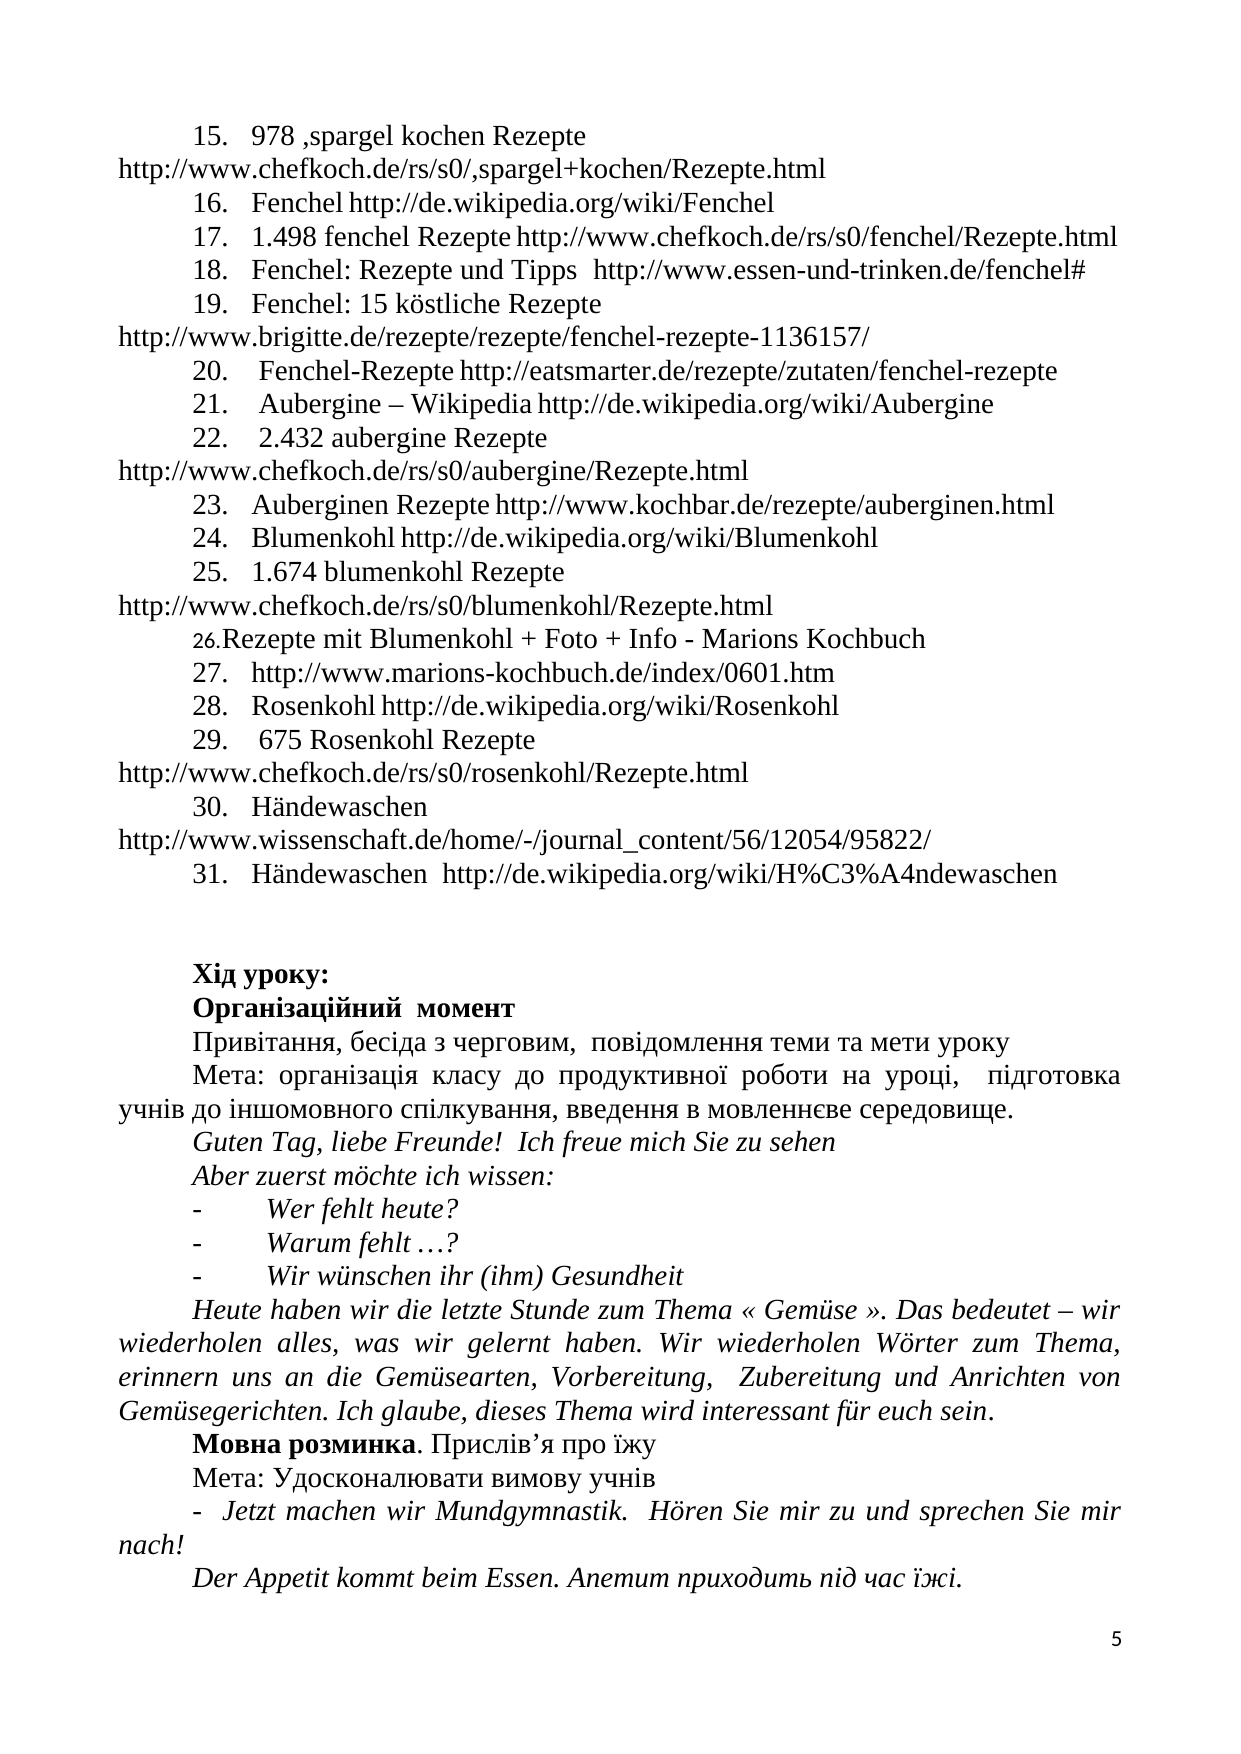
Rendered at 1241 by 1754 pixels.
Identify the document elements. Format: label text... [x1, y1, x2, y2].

list Fenchel-Rezepte http://eatsmarter.de/rezepte/zutaten/fenchel-rezepte [118, 353, 1122, 386]
text - Jetzt machen wir Mundgymnastik. Hören Sie mir zu und sprechen Sie mir nach! [118, 1493, 1122, 1560]
text Організаційний момент [118, 990, 1122, 1024]
text - Wir wünschen ihr (ihm) Gesundheit [118, 1258, 1122, 1292]
text Мовна розминка. Прислів’я про їжу [118, 1426, 1122, 1460]
list Händewaschen http://www.wissenschaft.de/home/-/journal_content/56/12054/95822/ [118, 789, 1122, 856]
list 2.432 aubergine Rezepte http://www.chefkoch.de/rs/s0/aubergine/Rezepte.html [118, 420, 1122, 487]
list 1.498 fenchel Rezepte http://www.chefkoch.de/rs/s0/fenchel/Rezepte.html [118, 219, 1122, 252]
list Fenchel: 15 köstliche Rezepte http://www.brigitte.de/rezepte/rezepte/fenchel-rezepte-1136157/ [118, 286, 1122, 353]
text Guten Tag, liebe Freunde! Ich freue mich Sie zu sehen [118, 1124, 1122, 1158]
list 978 ,spargel kochen Rezepte http://www.chefkoch.de/rs/s0/,spargel+kochen/Rezepte.html [118, 118, 1122, 185]
text - Warum fehlt …? [118, 1225, 1122, 1258]
list Blumenkohl http://de.wikipedia.org/wiki/Blumenkohl [118, 521, 1122, 554]
text Хід уроку: [118, 957, 1122, 990]
list Auberginen Rezepte http://www.kochbar.de/rezepte/auberginen.html [118, 487, 1122, 521]
list Rezepte mit Blumenkohl + Foto + Info - Marions Kochbuch [118, 621, 1122, 655]
text Мета: організація класу до продуктивної роботи на уроці, підготовка учнів до іншомовного спілкування, введення в мовленнєве середовище. [118, 1057, 1122, 1124]
list Aubergine – Wikipedia http://de.wikipedia.org/wiki/Aubergine [118, 386, 1122, 420]
list Händewaschen http://de.wikipedia.org/wiki/H%C3%A4ndewaschen [118, 856, 1122, 889]
list Fenchel http://de.wikipedia.org/wiki/Fenchel [118, 185, 1122, 219]
text Мета: Удосконалювати вимову учнів [118, 1460, 1122, 1493]
text Aber zuerst möchte ich wissen: [118, 1158, 1122, 1191]
text Heute haben wir die letzte Stunde zum Thema « Gemüse ». Das bedeutet – wir wiederholen alles, was wir gelernt haben. Wir wiederholen Wörter zum Thema, erinnern uns an die Gemüsearten, Vorbereitung, Zubereitung und Anrichten von Gemüsegerichten. Ich glaube, dieses Thema wird interessant für euch sein. [118, 1292, 1122, 1426]
text Der Appetit kommt beim Essen. Апетит приходить під час їжі. [118, 1560, 1122, 1594]
text - Wer fehlt heute? [118, 1191, 1122, 1225]
text Привітання, бесіда з черговим, повідомлення теми та мети уроку [118, 1024, 1122, 1057]
list Fenchel: Rezepte und Tipps http://www.essen-und-trinken.de/fenchel# [118, 252, 1122, 286]
list 675 Rosenkohl Rezepte http://www.chefkoch.de/rs/s0/rosenkohl/Rezepte.html [118, 722, 1122, 789]
list http://www.marions-kochbuch.de/index/0601.htm [118, 655, 1122, 688]
list 1.674 blumenkohl Rezepte http://www.chefkoch.de/rs/s0/blumenkohl/Rezepte.html [118, 554, 1122, 621]
list Rosenkohl http://de.wikipedia.org/wiki/Rosenkohl [118, 688, 1122, 722]
